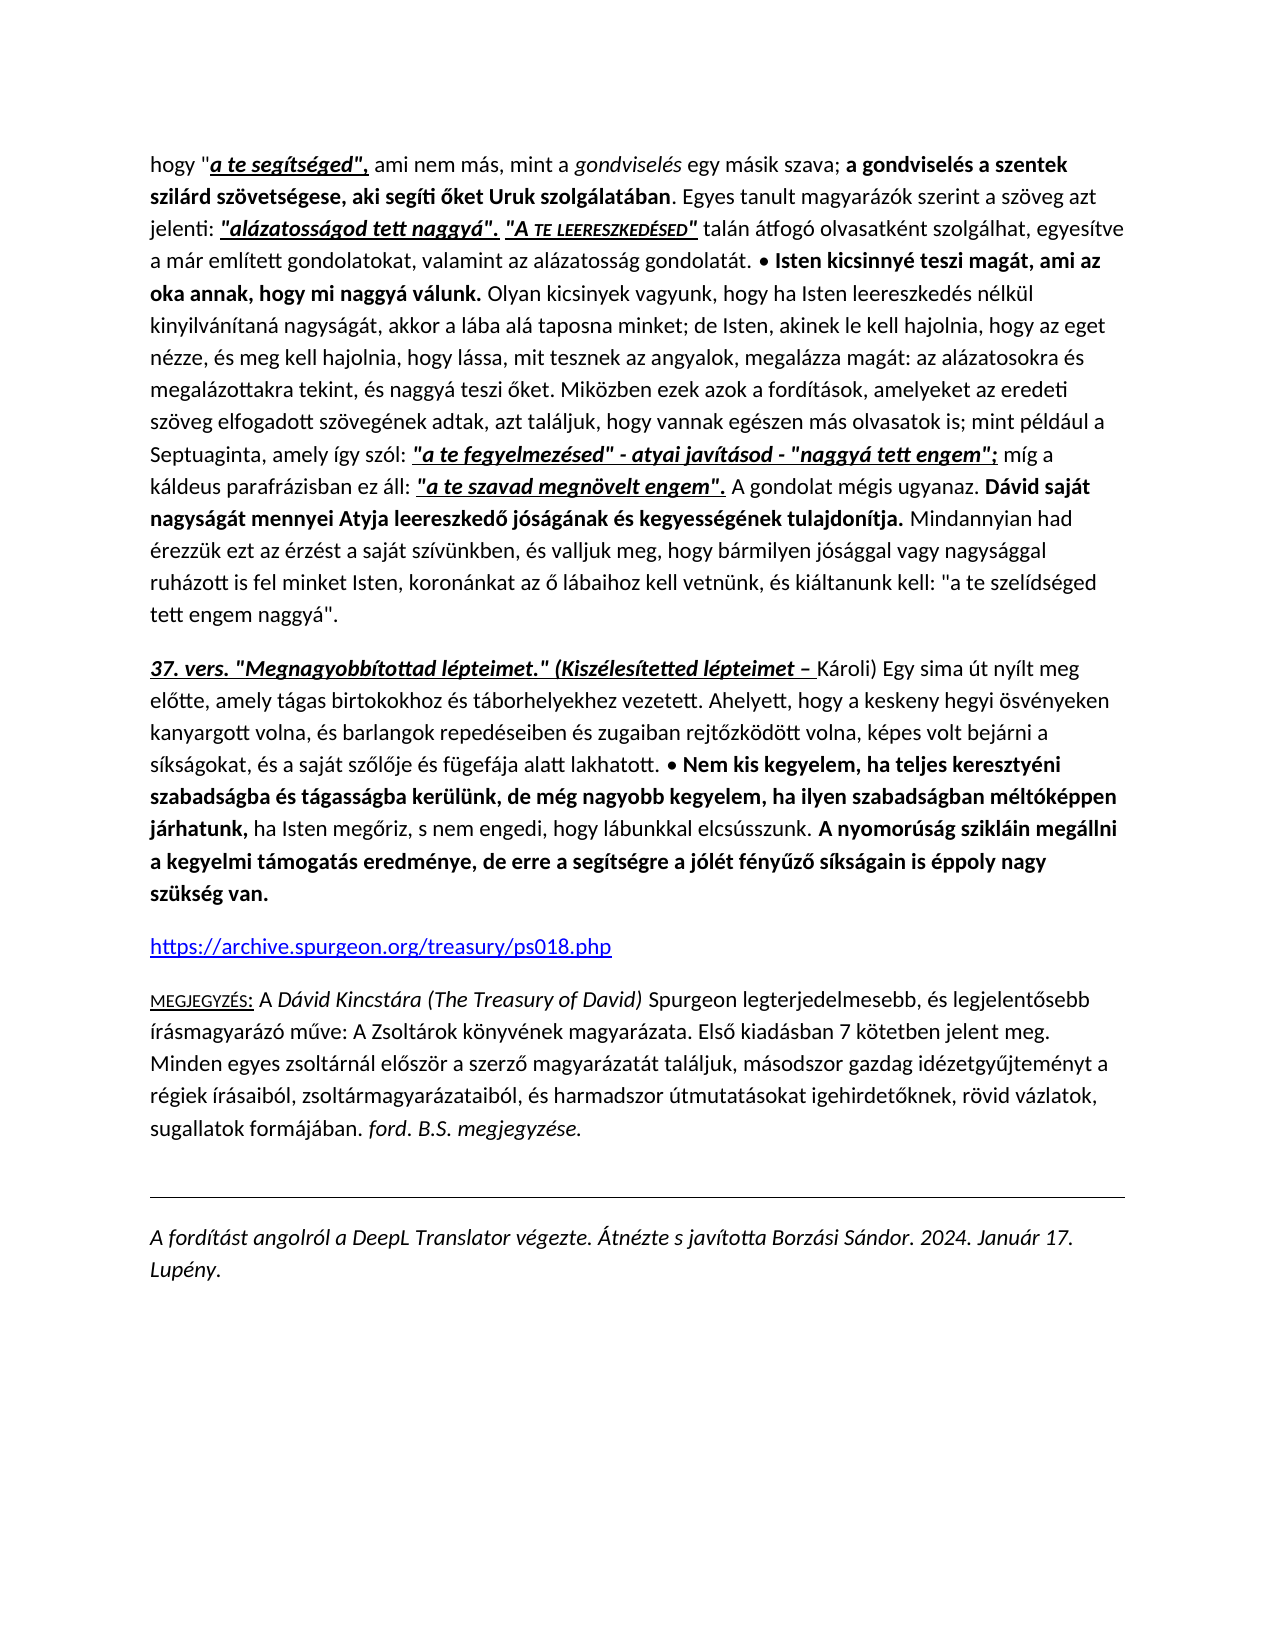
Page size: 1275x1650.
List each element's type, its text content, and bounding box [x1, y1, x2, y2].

text 37. vers. "Megnagyobbítottad lépteimet." (Kiszélesítetted lépteimet – Károli) Egy sima út nyílt meg előtte, amely tágas birtokokhoz és táborhelyekhez vezetett. Ahelyett, hogy a keskeny hegyi ösvényeken kanyargott volna, és barlangok repedéseiben és zugaiban rejtőzködött volna, képes volt bejárni a síkságokat, és a saját szőlője és fügefája alatt lakhatott. • Nem kis kegyelem, ha teljes keresztyéni szabadságba és tágasságba kerülünk, de még nagyobb kegyelem, ha ilyen szabadságban méltóképpen járhatunk, ha Isten megőriz, s nem engedi, hogy lábunkkal elcsússzunk. A nyomorúság szikláin megállni a kegyelmi támogatás eredménye, de erre a segítségre a jólét fényűző síkságain is éppoly nagy szükség van. [150, 654, 1125, 907]
text megjegyzés: A Dávid Kincstára (The Treasury of David) Spurgeon legterjedelmesebb, és legjelentősebb írásmagyarázó műve: A Zsoltárok könyvének magyarázata. Első kiadásban 7 kötetben jelent meg. Minden egyes zsoltárnál először a szerző magyarázatát találjuk, másodszor gazdag idézetgyűjteményt a régiek írásaiból, zsoltármagyarázataiból, és harmadszor útmutatásokat igehirdetőknek, rövid vázlatok, sugallatok formájában. ford. B.S. megjegyzése. [150, 985, 1125, 1142]
text https://archive.spurgeon.org/treasury/ps018.php [150, 932, 1125, 960]
text A fordítást angolról a DeepL Translator végezte. Átnézte s javította Borzási Sándor. 2024. Január 17. Lupény. [150, 1223, 1125, 1284]
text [150, 150, 1125, 629]
